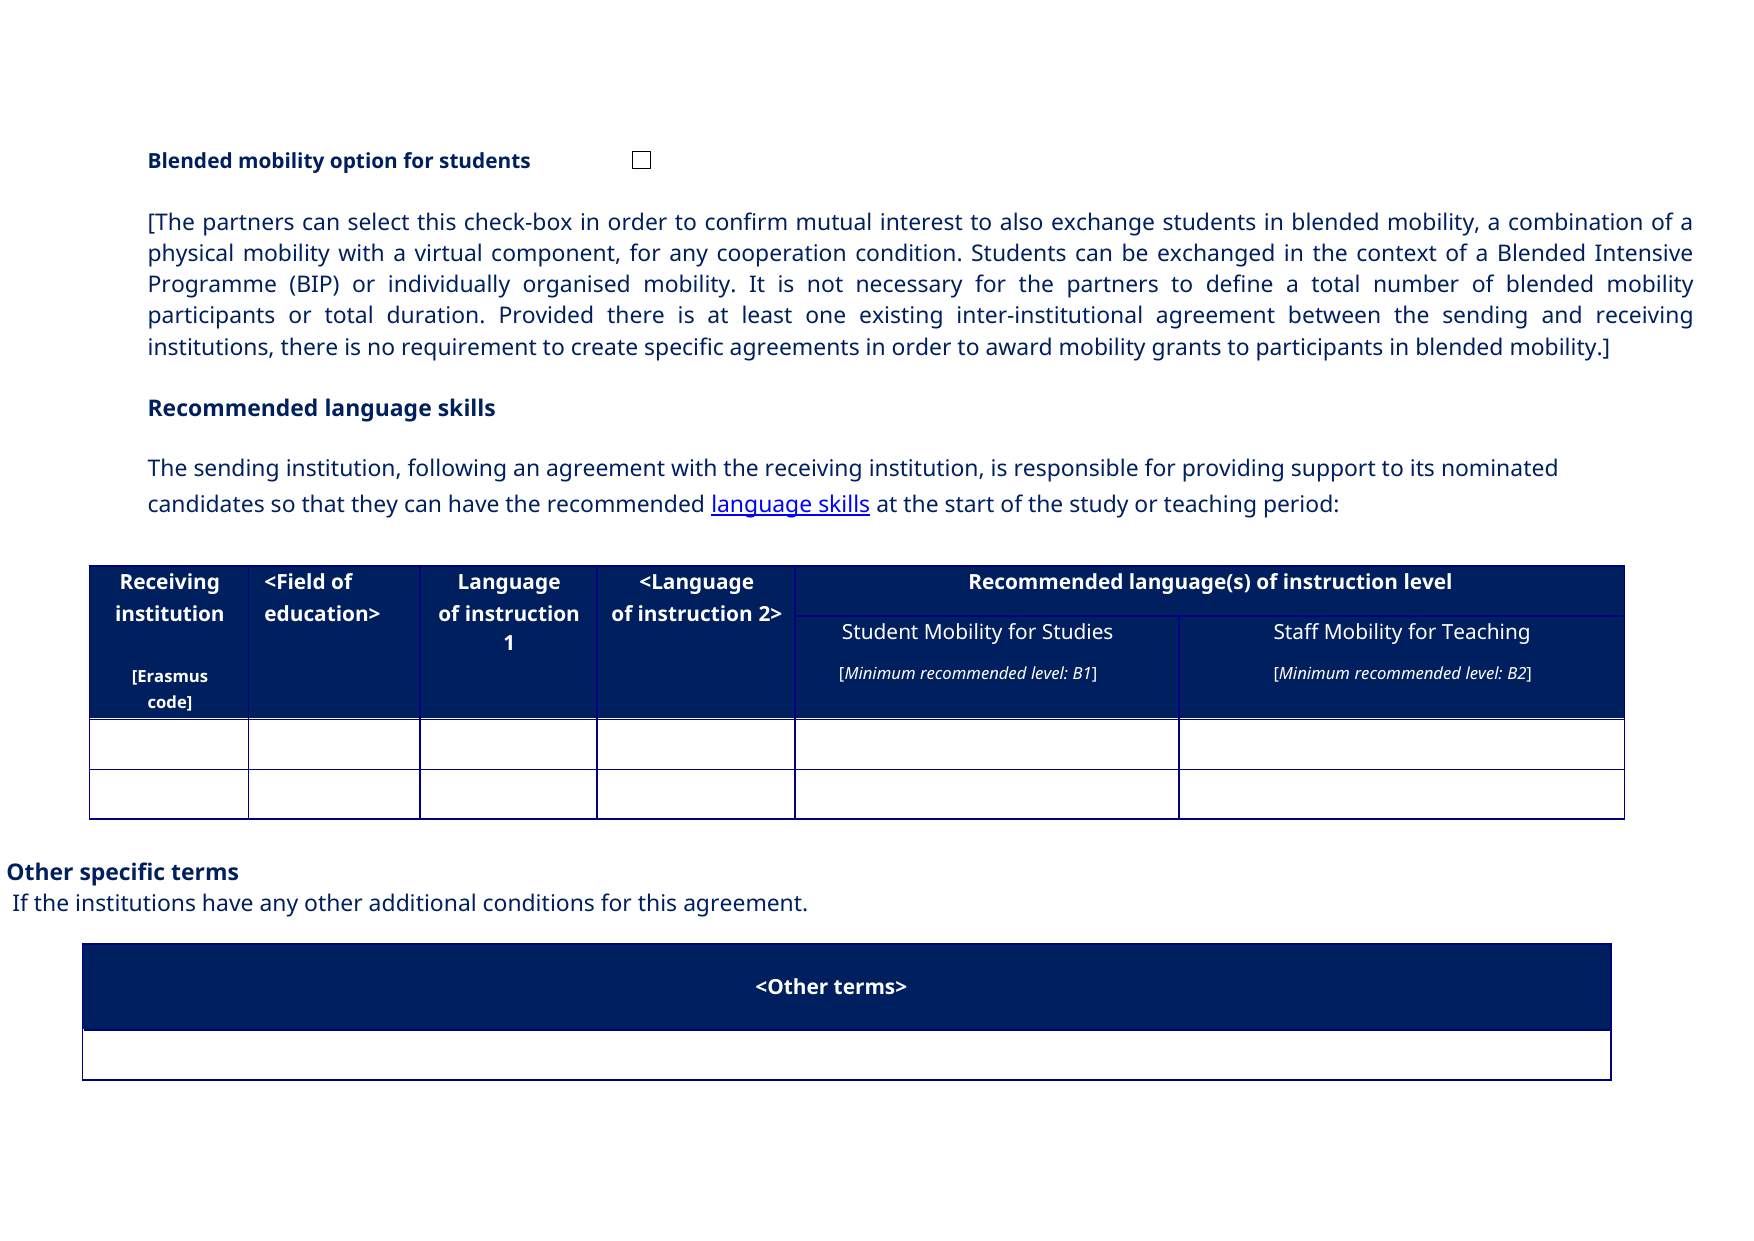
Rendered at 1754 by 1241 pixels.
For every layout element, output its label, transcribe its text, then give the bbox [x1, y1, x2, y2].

table_header Language of instruction 1 [421, 567, 596, 718]
text Blended mobility option for students [147, 146, 1696, 174]
table_cell [249, 720, 419, 768]
table_cell [598, 720, 794, 768]
text The sending institution, following an agreement with the receiving institution, is responsible for providing support to its nominated candidates so that they can have the recommended language skills at the start of the study or teaching period: [147, 452, 1607, 519]
table_cell [421, 720, 596, 768]
table_header <Field of education> [249, 567, 419, 718]
table_cell [90, 770, 248, 818]
table_header <Language of instruction 2> [598, 567, 794, 718]
text [The partners can select this check-box in order to confirm mutual interest to also exchange students in blended mobility, a combination of a physical mobility with a virtual component, for any cooperation condition. Students can be exchanged in the context of a Blended Intensive Programme (BIP) or individually organised mobility. It is not necessary for the partners to define a total number of blended mobility participants or total duration. Provided there is at least one existing inter-institutional agreement between the sending and receiving institutions, there is no requirement to create specific agreements in order to award mobility grants to participants in blended mobility.] [147, 206, 1696, 362]
table_header Receiving institution [Erasmus code] [90, 567, 248, 718]
subtitle Recommended language skills [147, 392, 1696, 423]
table_cell [796, 770, 1178, 818]
table_cell [421, 770, 596, 818]
table_cell [1180, 770, 1624, 818]
table_cell [598, 770, 794, 818]
table_cell Student Mobility for Studies [Minimum recommended level: B1] [796, 617, 1178, 718]
subtitle Other specific terms If the institutions have any other additional conditions for this agreement. [6, 856, 1696, 918]
table_cell [796, 720, 1178, 768]
table_header <Other terms> [83, 945, 1610, 1029]
table_cell [1180, 720, 1624, 768]
table_cell [90, 720, 248, 768]
table_cell Staff Mobility for Teaching [Minimum recommended level: B2] [1180, 617, 1624, 718]
table_header Recommended language(s) of instruction level [796, 567, 1624, 615]
table_cell [83, 1030, 1610, 1079]
table_cell [249, 770, 419, 818]
